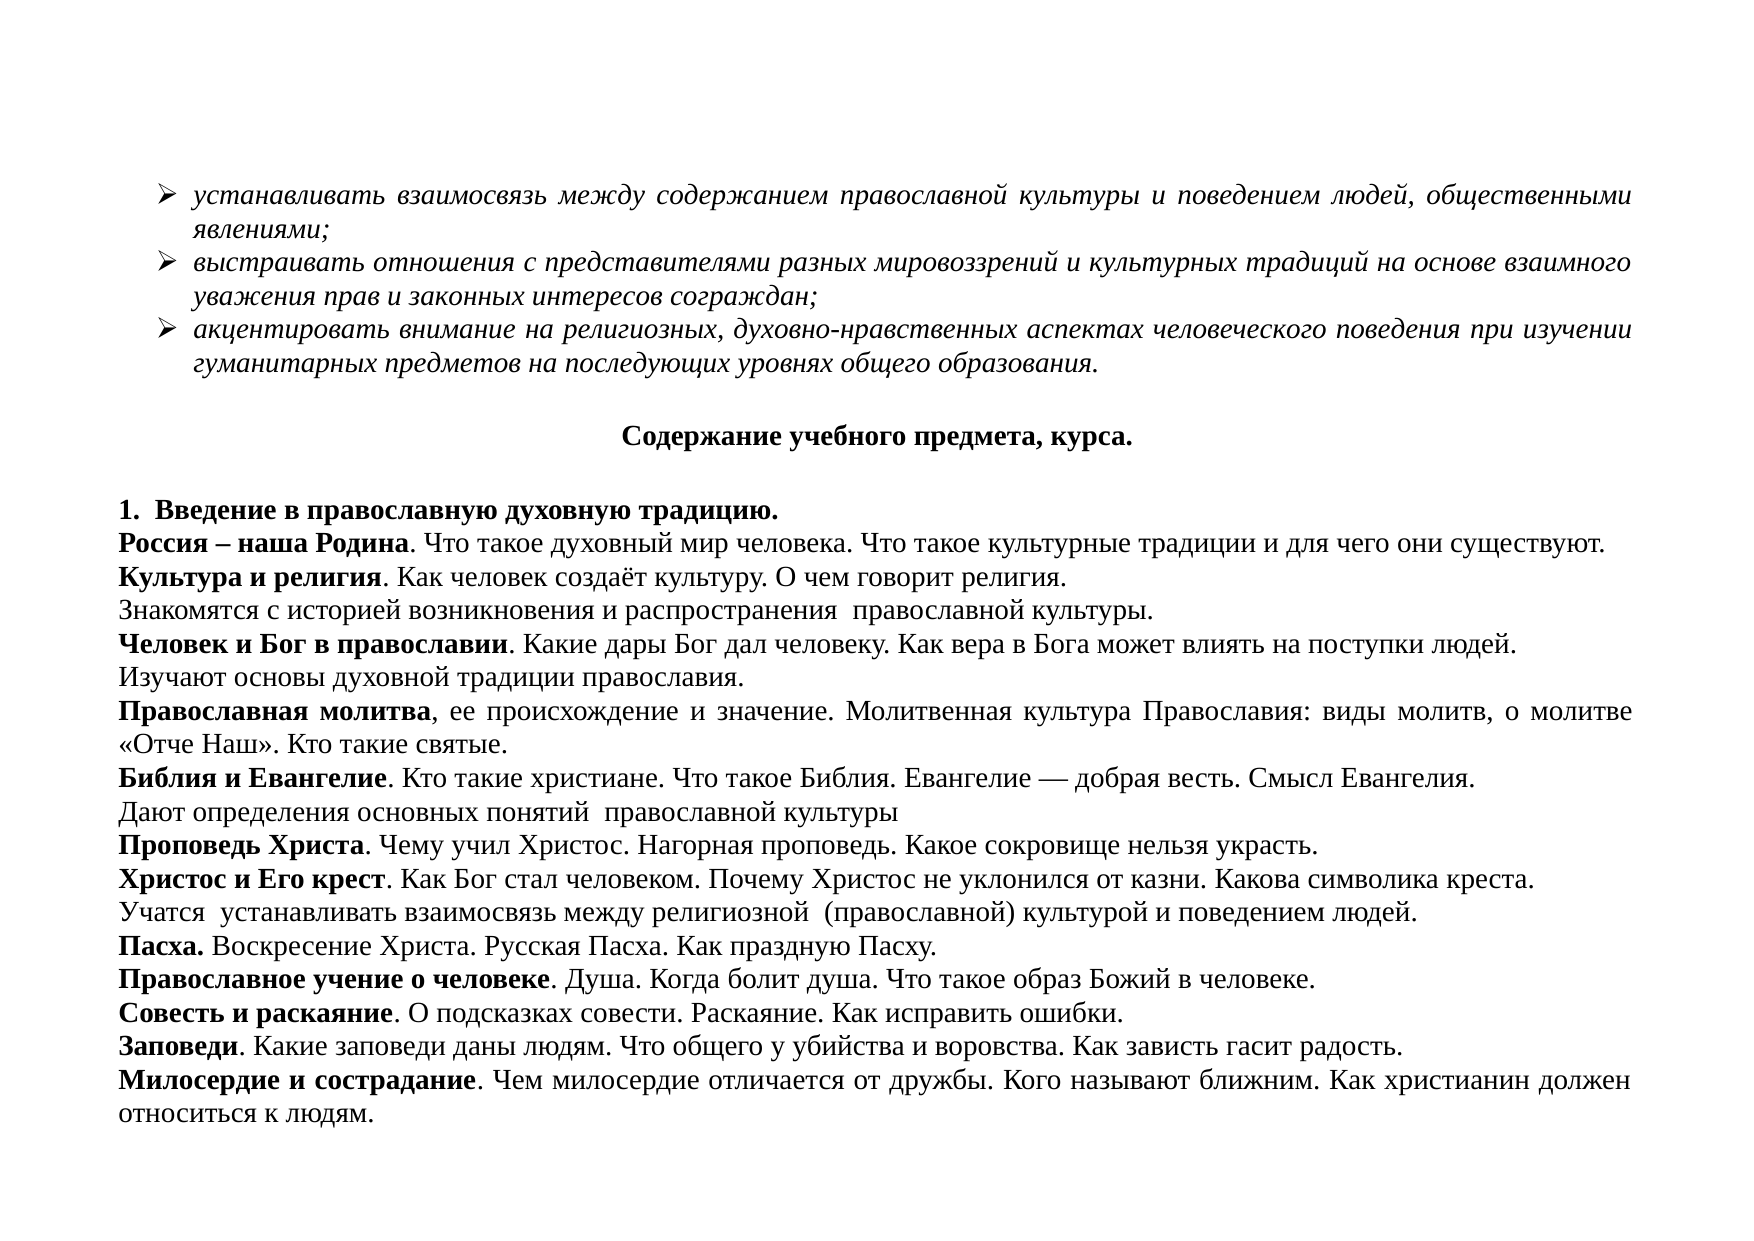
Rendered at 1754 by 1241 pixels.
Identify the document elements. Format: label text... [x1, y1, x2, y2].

list акцентировать внимание на религиозных, духовно-нравственных аспектах человеческого поведения при изучении гуманитарных предметов на последующих уровнях общего образования. [156, 312, 1636, 379]
list выстраивать отношения с представителями разных мировоззрений и культурных традиций на основе взаимного уважения прав и законных интересов сограждан; [156, 244, 1636, 312]
text 1. Введение в православную духовную традицию. [118, 492, 1636, 525]
text Милосердие и сострадание. Чем милосердие отличается от дружбы. Кого называют ближним. Как христианин должен относиться к людям. [118, 1062, 1632, 1129]
text Заповеди. Какие заповеди даны людям. Что общего у убийства и воровства. Как зависть гасит радость. [118, 1028, 1632, 1062]
text Совесть и раскаяние. О подсказках совести. Раскаяние. Как исправить ошибки. [118, 995, 1632, 1028]
text Пасха. Воскресение Христа. Русская Пасха. Как праздную Пасху. [118, 928, 1632, 961]
text Россия – наша Родина. Что такое духовный мир человека. Что такое культурные традиции и для чего они существуют. [118, 525, 1636, 559]
list устанавливать взаимосвязь между содержанием православной культуры и поведением людей, общественными явлениями; [156, 177, 1636, 244]
text Православная молитва, ее происхождение и значение. Молитвенная культура Православия: виды молитв, о молитве «Отче Наш». Кто такие святые. [118, 693, 1634, 760]
text Православное учение о человеке. Душа. Когда болит душа. Что такое образ Божий в человеке. [118, 961, 1632, 995]
text Изучают основы духовной традиции православия. [118, 659, 1633, 693]
text Проповедь Христа. Чему учил Христос. Нагорная проповедь. Какое сокровище нельзя украсть. [118, 827, 1632, 861]
text Знакомятся с историей возникновения и распространения православной культуры. [118, 592, 1636, 626]
text Христос и Его крест. Как Бог стал человеком. Почему Христос не уклонился от казни. Какова символика креста. [118, 861, 1632, 894]
text Дают определения основных понятий православной культуры [118, 794, 1632, 827]
text Библия и Евангелие. Кто такие христиане. Что такое Библия. Евангелие — добрая весть. Смысл Евангелия. [118, 760, 1632, 794]
text Человек и Бог в православии. Какие дары Бог дал человеку. Как вера в Бога может влиять на поступки людей. [118, 626, 1633, 659]
text Учатся устанавливать взаимосвязь между религиозной (православной) культурой и поведением людей. [118, 894, 1632, 928]
text Культура и религия. Как человек создаёт культуру. О чем говорит религия. [118, 559, 1636, 592]
text Содержание учебного предмета, курса. [118, 418, 1636, 452]
